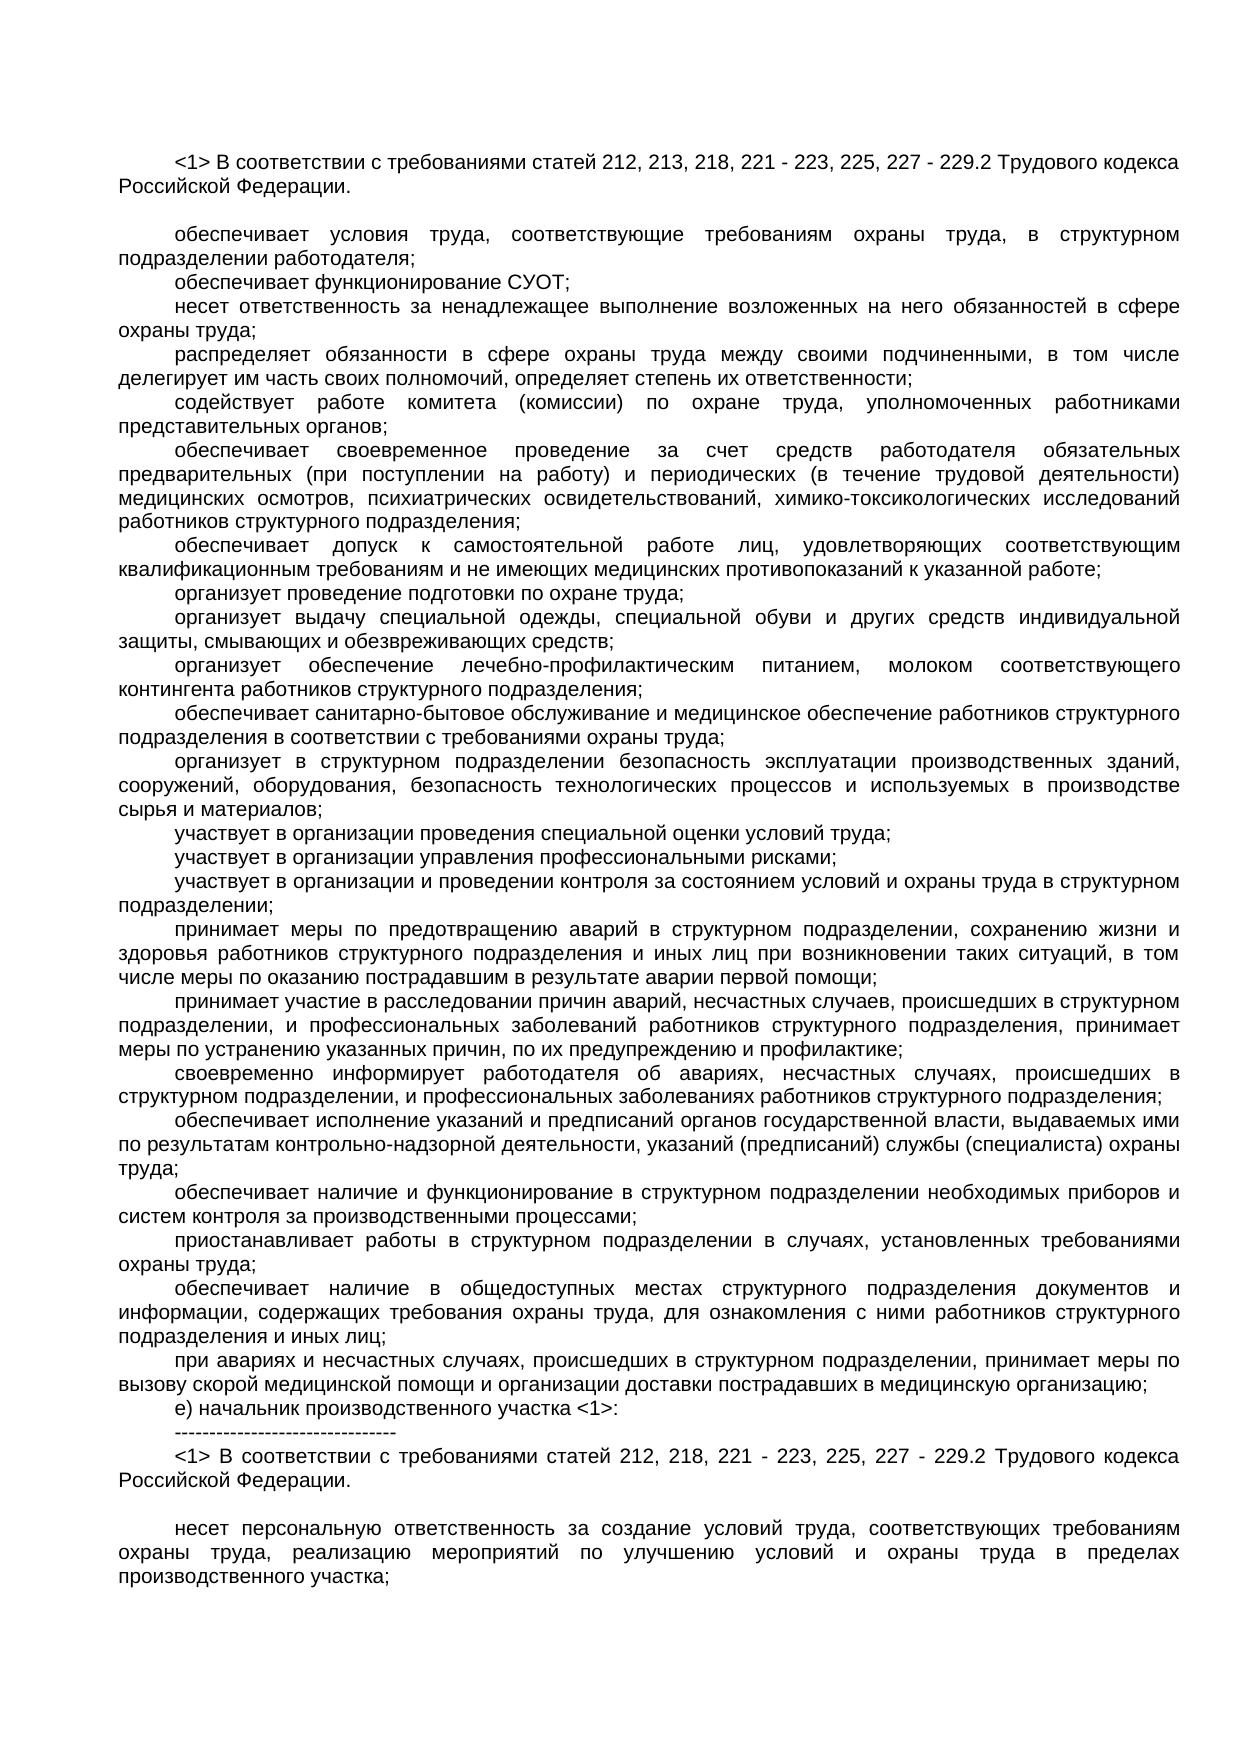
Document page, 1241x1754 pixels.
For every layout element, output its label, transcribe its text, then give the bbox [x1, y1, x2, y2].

text е) начальник производственного участка <1>: [118, 1396, 1181, 1420]
text обеспечивает исполнение указаний и предписаний органов государственной власти, выдаваемых ими по результатам контрольно-надзорной деятельности, указаний (предписаний) службы (специалиста) охраны труда; [118, 1108, 1181, 1180]
text несет ответственность за ненадлежащее выполнение возложенных на него обязанностей в сфере охраны труда; [118, 294, 1181, 342]
text организует в структурном подразделении безопасность эксплуатации производственных зданий, сооружений, оборудования, безопасность технологических процессов и используемых в производстве сырья и материалов; [118, 749, 1181, 821]
text обеспечивает своевременное проведение за счет средств работодателя обязательных предварительных (при поступлении на работу) и периодических (в течение трудовой деятельности) медицинских осмотров, психиатрических освидетельствований, химико-токсикологических исследований работников структурного подразделения; [118, 437, 1181, 533]
text участвует в организации и проведении контроля за состоянием условий и охраны труда в структурном подразделении; [118, 869, 1181, 917]
text приостанавливает работы в структурном подразделении в случаях, установленных требованиями охраны труда; [118, 1228, 1181, 1276]
text распределяет обязанности в сфере охраны труда между своими подчиненными, в том числе делегирует им часть своих полномочий, определяет степень их ответственности; [118, 342, 1181, 389]
text -------------------------------- [118, 1420, 1181, 1444]
text обеспечивает допуск к самостоятельной работе лиц, удовлетворяющих соответствующим квалификационным требованиям и не имеющих медицинских противопоказаний к указанной работе; [118, 533, 1181, 581]
text организует выдачу специальной одежды, специальной обуви и других средств индивидуальной защиты, смывающих и обезвреживающих средств; [118, 605, 1181, 653]
text организует обеспечение лечебно-профилактическим питанием, молоком соответствующего контингента работников структурного подразделения; [118, 653, 1181, 701]
text обеспечивает условия труда, соответствующие требованиям охраны труда, в структурном подразделении работодателя; [118, 222, 1181, 270]
text при авариях и несчастных случаях, происшедших в структурном подразделении, принимает меры по вызову скорой медицинской помощи и организации доставки пострадавших в медицинскую организацию; [118, 1348, 1181, 1396]
text обеспечивает наличие в общедоступных местах структурного подразделения документов и информации, содержащих требования охраны труда, для ознакомления с ними работников структурного подразделения и иных лиц; [118, 1276, 1181, 1348]
text принимает участие в расследовании причин аварий, несчастных случаев, происшедших в структурном подразделении, и профессиональных заболеваний работников структурного подразделения, принимает меры по устранению указанных причин, по их предупреждению и профилактике; [118, 988, 1181, 1060]
text несет персональную ответственность за создание условий труда, соответствующих требованиям охраны труда, реализацию мероприятий по улучшению условий и охраны труда в пределах производственного участка; [118, 1516, 1181, 1587]
text принимает меры по предотвращению аварий в структурном подразделении, сохранению жизни и здоровья работников структурного подразделения и иных лиц при возникновении таких ситуаций, в том числе меры по оказанию пострадавшим в результате аварии первой помощи; [118, 917, 1181, 988]
text содействует работе комитета (комиссии) по охране труда, уполномоченных работниками представительных органов; [118, 389, 1181, 437]
text обеспечивает функционирование СУОТ; [118, 270, 1181, 294]
text обеспечивает наличие и функционирование в структурном подразделении необходимых приборов и систем контроля за производственными процессами; [118, 1180, 1181, 1228]
text участвует в организации проведения специальной оценки условий труда; [118, 821, 1181, 845]
text своевременно информирует работодателя об авариях, несчастных случаях, происшедших в структурном подразделении, и профессиональных заболеваниях работников структурного подразделения; [118, 1060, 1181, 1108]
text обеспечивает санитарно-бытовое обслуживание и медицинское обеспечение работников структурного подразделения в соответствии с требованиями охраны труда; [118, 701, 1181, 749]
text организует проведение подготовки по охране труда; [118, 581, 1181, 605]
text <1> В соответствии с требованиями статей 212, 213, 218, 221 - 223, 225, 227 - 229.2 Трудового кодекса Российской Федерации. [118, 150, 1181, 198]
text участвует в организации управления профессиональными рисками; [118, 845, 1181, 869]
text <1> В соответствии с требованиями статей 212, 218, 221 - 223, 225, 227 - 229.2 Трудового кодекса Российской Федерации. [118, 1444, 1181, 1492]
